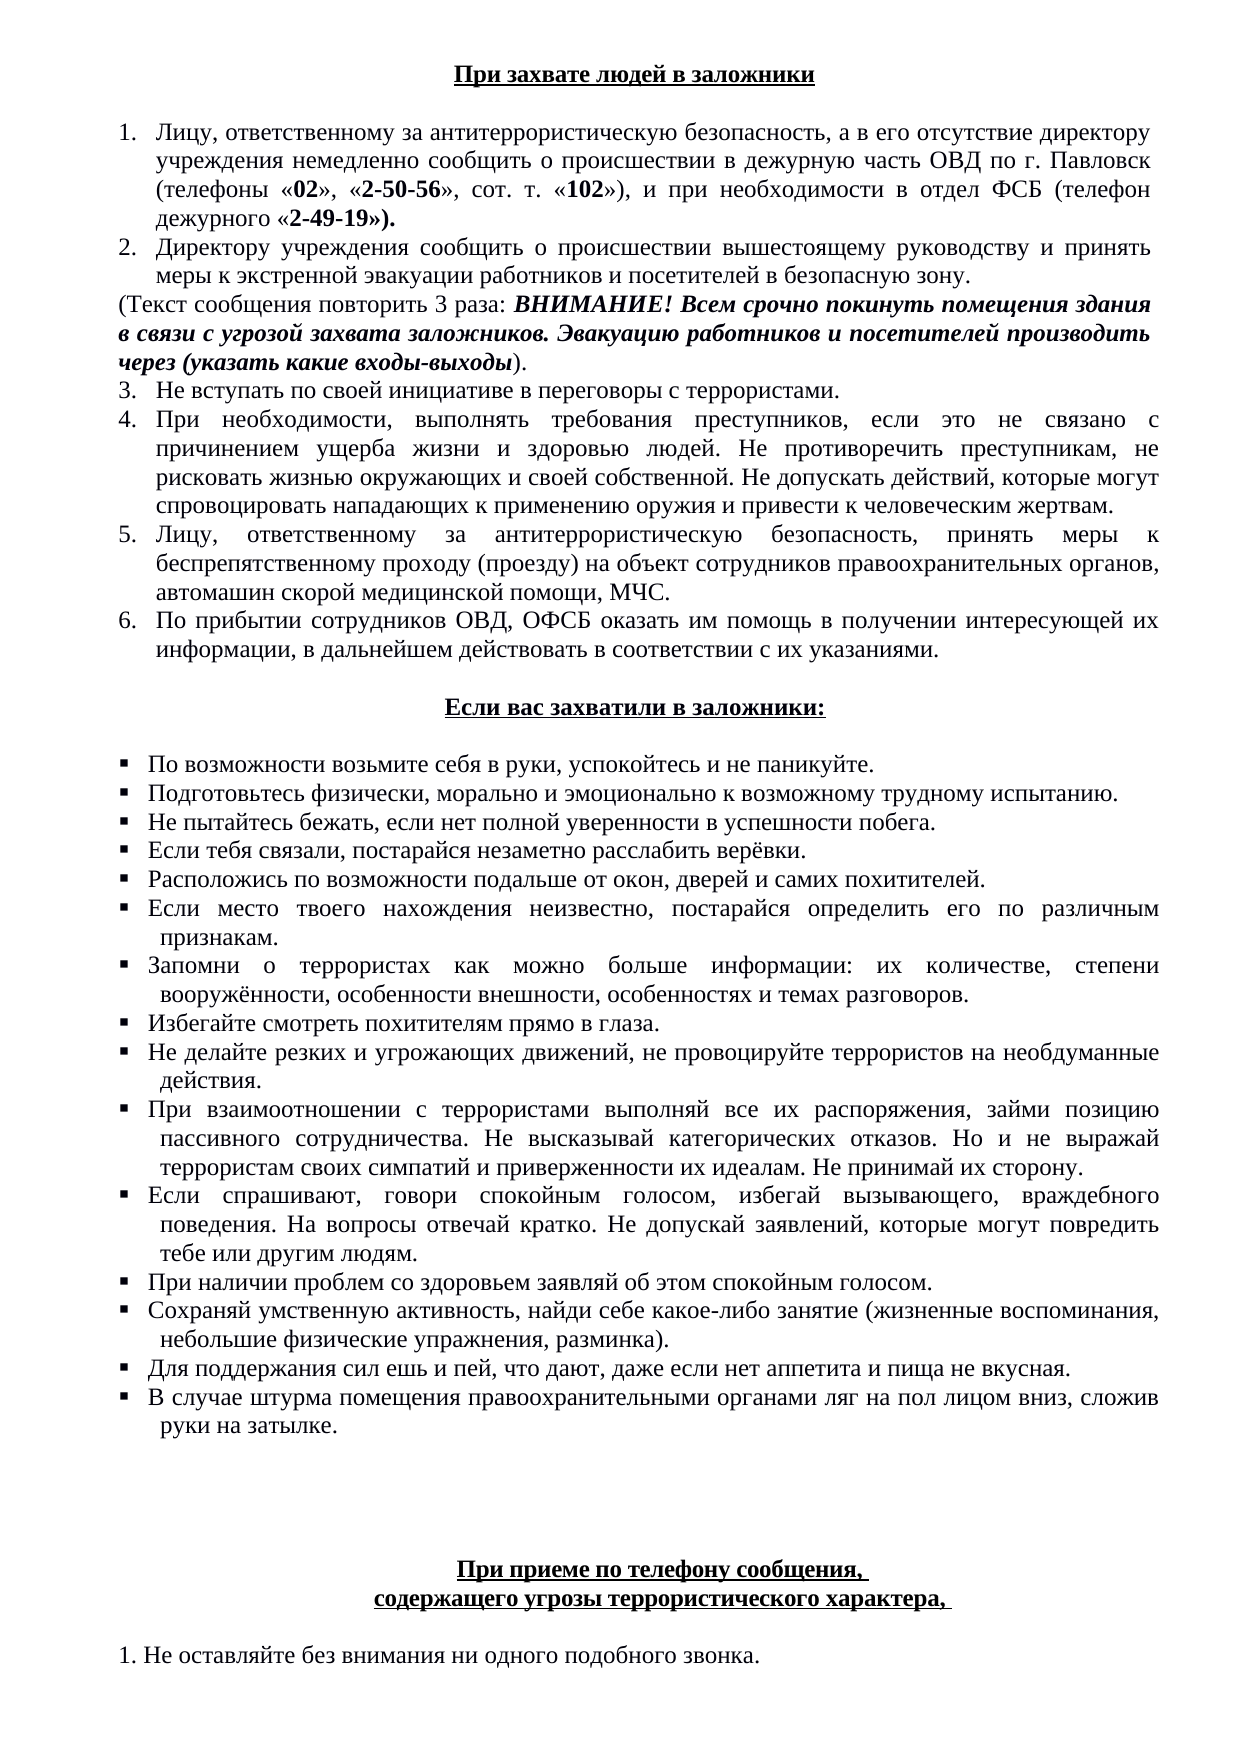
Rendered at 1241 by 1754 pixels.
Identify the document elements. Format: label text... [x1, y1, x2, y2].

list Если спрашивают, говори спокойным голосом, избегай вызывающего, враждебного поведения. На вопросы отвечай кратко. Не допускай заявлений, которые могут повредить тебе или другим людям. [118, 1180, 1160, 1267]
list Избегайте смотреть похитителям прямо в глаза. [118, 1008, 1160, 1037]
text При захвате людей в заложники [118, 59, 1151, 88]
list При взаимоотношении с террористами выполняй все их распоряжения, займи позицию пассивного сотрудничества. Не высказывай категорических отказов. Но и не выражай террористам своих симпатий и приверженности их идеалам. Не принимай их сторону. [118, 1094, 1160, 1180]
list По прибытии сотрудников ОВД, ОФСБ оказать им помощь в получении интересующей их информации, в дальнейшем действовать в соответствии с их указаниями. [118, 605, 1160, 663]
list Для поддержания сил ешь и пей, что дают, даже если нет аппетита и пища не вкусная. [118, 1353, 1160, 1382]
list Если тебя связали, постарайся незаметно расслабить верёвки. [118, 835, 1160, 864]
list По возможности возьмите себя в руки, успокойтесь и не паникуйте. [118, 749, 1160, 778]
list Не пытайтесь бежать, если нет полной уверенности в успешности побега. [118, 807, 1160, 835]
text Если вас захватили в заложники: [118, 692, 1152, 720]
list При необходимости, выполнять требования преступников, если это не связано с причинением ущерба жизни и здоровью людей. Не противоречить преступникам, не рисковать жизнью окружающих и своей собственной. Не допускать действий, которые могут спровоцировать нападающих к применению оружия и привести к человеческим жертвам. [118, 404, 1160, 519]
text 1. Не оставляйте без внимания ни одного подобного звонка. [118, 1640, 1152, 1669]
text содержащего угрозы террористического характера, [168, 1583, 1152, 1612]
text (Текст сообщения повторить 3 раза: ВНИМАНИЕ! Всем срочно покинуть помещения здания в связи с угрозой захвата заложников. Эвакуацию работников и посетителей производить через (указать какие входы-выходы). [118, 289, 1152, 375]
list Директору учреждения сообщить о происшествии вышестоящему руководству и принять меры к экстренной эвакуации работников и посетителей в безопасную зону. [118, 232, 1152, 289]
list Лицу, ответственному за антитеррористическую безопасность, принять меры к беспрепятственному проходу (проезду) на объект сотрудников правоохранительных органов, автомашин скорой медицинской помощи, МЧС. [118, 519, 1160, 605]
list Сохраняй умственную активность, найди себе какое-либо занятие (жизненные воспоминания, небольшие физические упражнения, разминка). [118, 1295, 1160, 1353]
list Запомни о террористах как можно больше информации: их количестве, степени вооружённости, особенности внешности, особенностях и темах разговоров. [118, 950, 1160, 1008]
list В случае штурма помещения правоохранительными органами ляг на пол лицом вниз, сложив руки на затылке. [118, 1382, 1160, 1439]
list При наличии проблем со здоровьем заявляй об этом спокойным голосом. [118, 1267, 1160, 1295]
text При приеме по телефону сообщения, [168, 1554, 1152, 1583]
list Подготовьтесь физически, морально и эмоционально к возможному трудному испытанию. [118, 778, 1160, 807]
list Расположись по возможности подальше от окон, дверей и самих похитителей. [118, 864, 1160, 893]
list Лицу, ответственному за антитеррористическую безопасность, а в его отсутствие директору учреждения немедленно сообщить о происшествии в дежурную часть ОВД по г. Павловск (телефоны «02», «2-50-56», сот. т. «102»), и при необходимости в отдел ФСБ (телефон дежурного «2-49-19»). [118, 117, 1152, 232]
list Если место твоего нахождения неизвестно, постарайся определить его по различным признакам. [118, 893, 1160, 950]
list Не вступать по своей инициативе в переговоры с террористами. [118, 375, 1160, 404]
list Не делайте резких и угрожающих движений, не провоцируйте террористов на необдуманные действия. [118, 1037, 1160, 1094]
